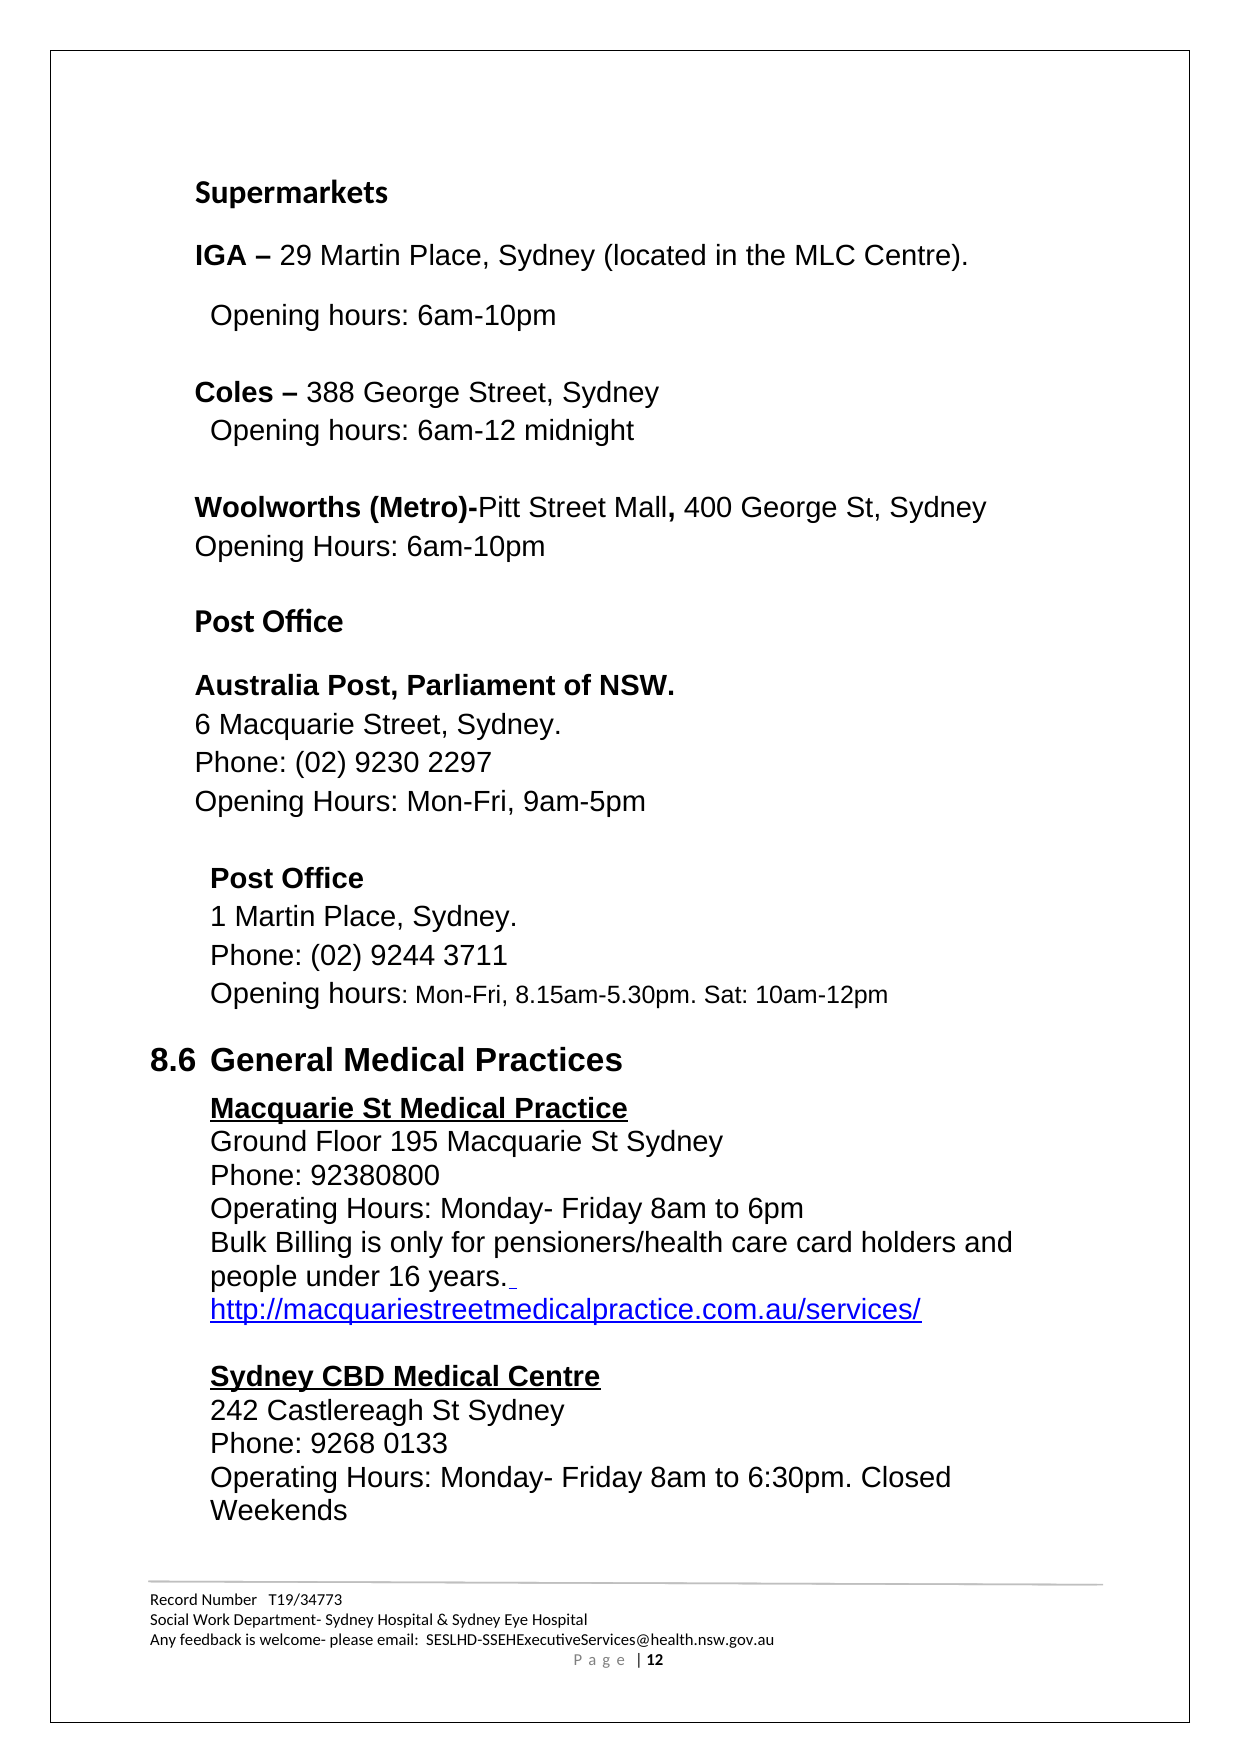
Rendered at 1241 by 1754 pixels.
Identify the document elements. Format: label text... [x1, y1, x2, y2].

text Phone: (02) 9244 3711 [210, 938, 1090, 971]
text 1 Martin Place, Sydney. [150, 899, 1090, 933]
text Ground Floor 195 Macquarie St Sydney [210, 1124, 1090, 1158]
subtitle General Medical Practices [150, 1040, 1090, 1078]
text Coles – 388 George Street, Sydney [194, 375, 1090, 408]
text Opening hours: 6am-12 midnight [210, 413, 1090, 447]
text Opening hours: 6am-10pm [210, 298, 1090, 331]
text Phone: (02) 9230 2297 [150, 745, 1090, 779]
text Opening Hours: 6am-10pm [194, 529, 1090, 562]
text Bulk Billing is only for pensioners/health care card holders and people under 16 years. http://macquariestreetmedicalpractice.com.au/services/ [210, 1225, 1090, 1326]
text 242 Castlereagh St Sydney [210, 1393, 1090, 1426]
text Post Office [150, 861, 1090, 894]
text Sydney CBD Medical Centre [210, 1359, 1090, 1393]
text Woolworths (Metro)-Pitt Street Mall, 400 George St, Sydney [194, 490, 1090, 524]
text Post Office [150, 601, 1090, 641]
text Operating Hours: Monday- Friday 8am to 6pm [210, 1192, 1090, 1225]
text Macquarie St Medical Practice [210, 1091, 1090, 1124]
text Supermarkets [150, 171, 1090, 211]
text Australia Post, Parliament of NSW. [150, 668, 1090, 702]
text 6 Macquarie Street, Sydney. [150, 707, 1090, 740]
text IGA – 29 Martin Place, Sydney (located in the MLC Centre). [150, 238, 1090, 272]
text Opening hours: Mon-Fri, 8.15am-5.30pm. Sat: 10am-12pm [210, 976, 1090, 1010]
text Phone: 92380800 [210, 1158, 1090, 1192]
text Operating Hours: Monday- Friday 8am to 6:30pm. Closed Weekends [210, 1460, 1090, 1527]
text Phone: 9268 0133 [210, 1426, 1090, 1460]
text Opening Hours: Mon-Fri, 9am-5pm [150, 784, 1090, 817]
